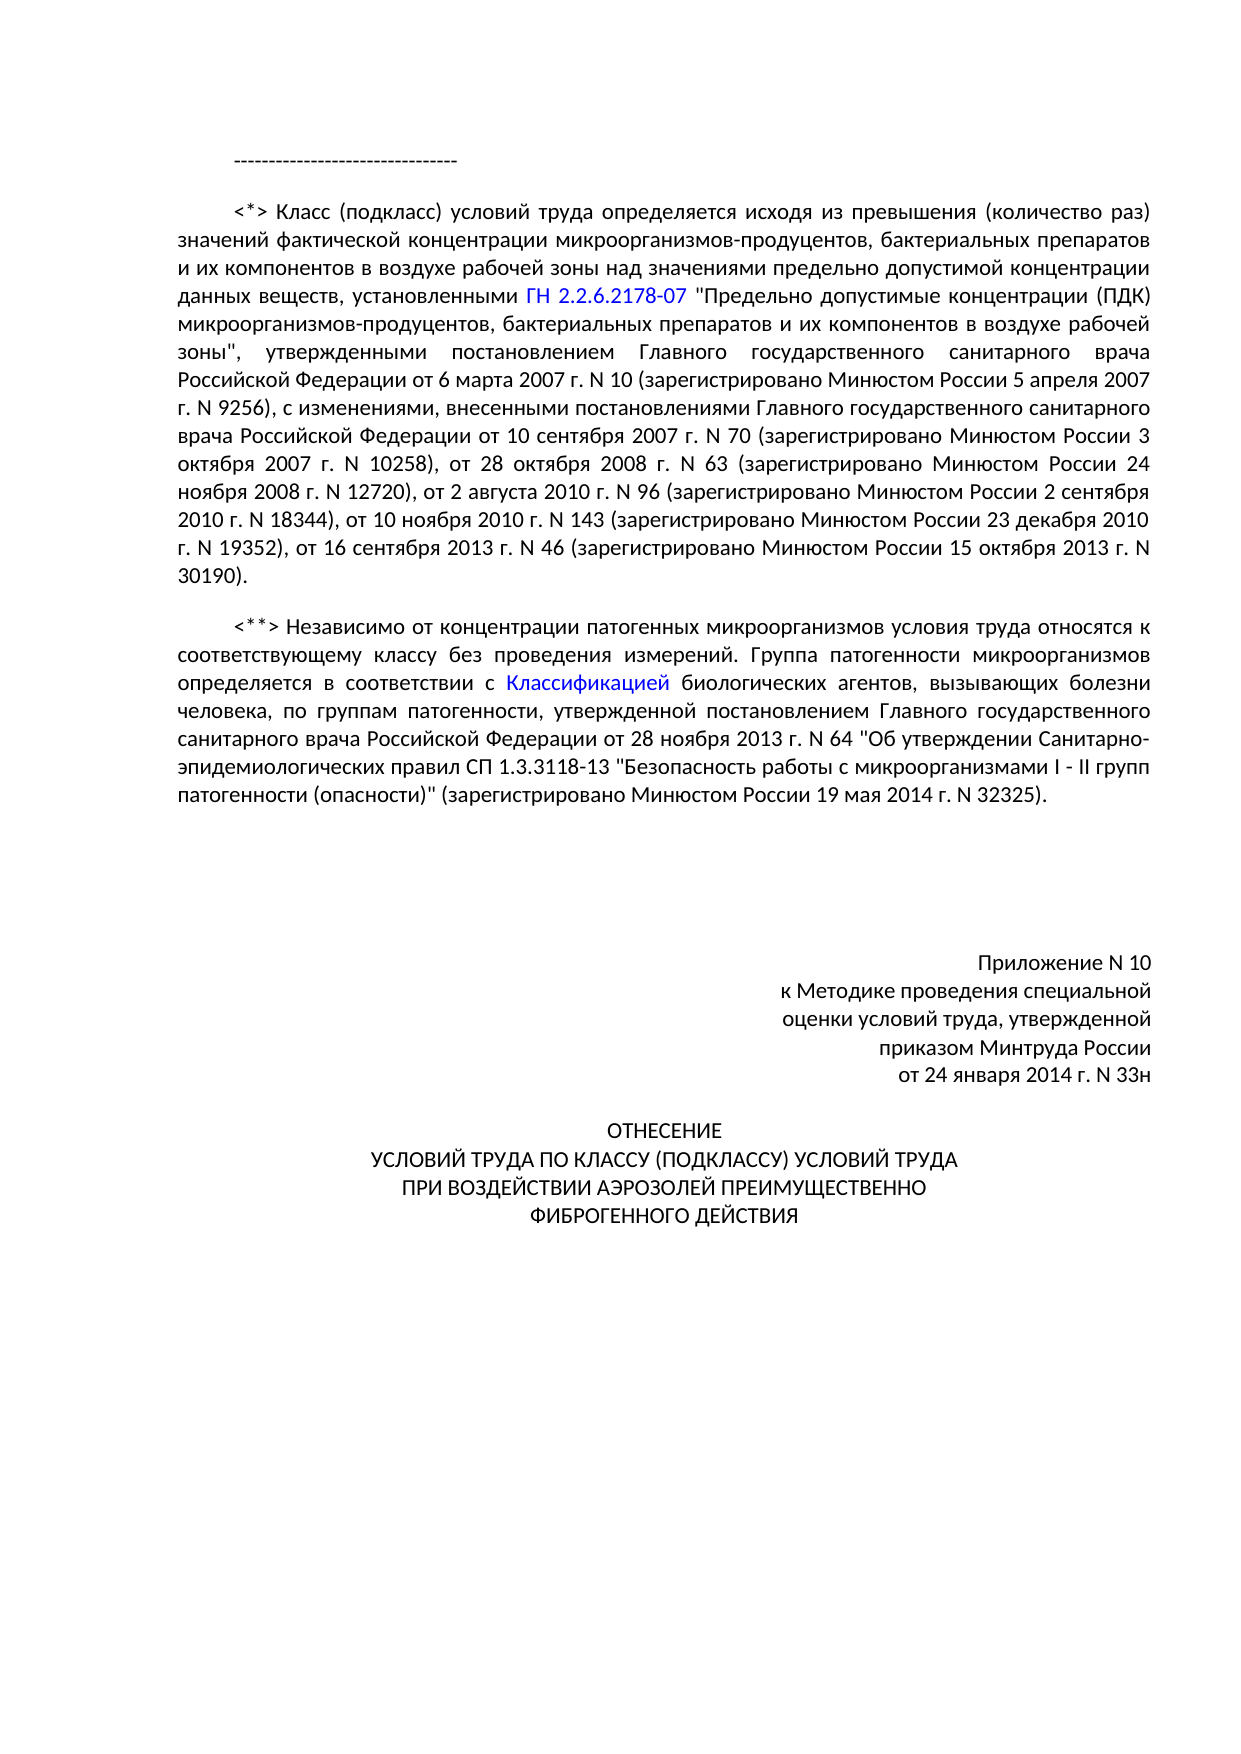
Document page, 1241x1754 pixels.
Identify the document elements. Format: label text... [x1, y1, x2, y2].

text <**> Независимо от концентрации патогенных микроорганизмов условия труда относятся к соответствующему классу без проведения измерений. Группа патогенности микроорганизмов определяется в соответствии с Классификацией биологических агентов, вызывающих болезни человека, по группам патогенности, утвержденной постановлением Главного государственного санитарного врача Российской Федерации от 28 ноября 2013 г. N 64 "Об утверждении Санитарно-эпидемиологических правил СП 1.3.3118-13 "Безопасность работы с микроорганизмами I - II групп патогенности (опасности)" (зарегистрировано Минюстом России 19 мая 2014 г. N 32325). [177, 612, 1152, 808]
text ФИБРОГЕННОГО ДЕЙСТВИЯ [177, 1201, 1152, 1229]
text <*> Класс (подкласс) условий труда определяется исходя из превышения (количество раз) значений фактической концентрации микроорганизмов-продуцентов, бактериальных препаратов и их компонентов в воздухе рабочей зоны над значениями предельно допустимой концентрации данных веществ, установленными ГН 2.2.6.2178-07 "Предельно допустимые концентрации (ПДК) микроорганизмов-продуцентов, бактериальных препаратов и их компонентов в воздухе рабочей зоны", утвержденными постановлением Главного государственного санитарного врача Российской Федерации от 6 марта 2007 г. N 10 (зарегистрировано Минюстом России 5 апреля 2007 г. N 9256), с изменениями, внесенными постановлениями Главного государственного санитарного врача Российской Федерации от 10 сентября 2007 г. N 70 (зарегистрировано Минюстом России 3 октября 2007 г. N 10258), от 28 октября 2008 г. N 63 (зарегистрировано Минюстом России 24 ноября 2008 г. N 12720), от 2 августа 2010 г. N 96 (зарегистрировано Минюстом России 2 сентября 2010 г. N 18344), от 10 ноября 2010 г. N 143 (зарегистрировано Минюстом России 23 декабря 2010 г. N 19352), от 16 сентября 2013 г. N 46 (зарегистрировано Минюстом России 15 октября 2013 г. N 30190). [177, 197, 1152, 589]
text УСЛОВИЙ ТРУДА ПО КЛАССУ (ПОДКЛАССУ) УСЛОВИЙ ТРУДА [177, 1145, 1152, 1173]
text ОТНЕСЕНИЕ [177, 1117, 1152, 1145]
text к Методике проведения специальной [177, 977, 1152, 1004]
text оценки условий труда, утвержденной [177, 1004, 1152, 1033]
text Приложение N 10 [177, 948, 1152, 977]
text от 24 января 2014 г. N 33н [177, 1061, 1152, 1089]
text приказом Минтруда России [177, 1033, 1152, 1061]
text -------------------------------- [177, 146, 1152, 174]
text ПРИ ВОЗДЕЙСТВИИ АЭРОЗОЛЕЙ ПРЕИМУЩЕСТВЕННО [177, 1173, 1152, 1201]
